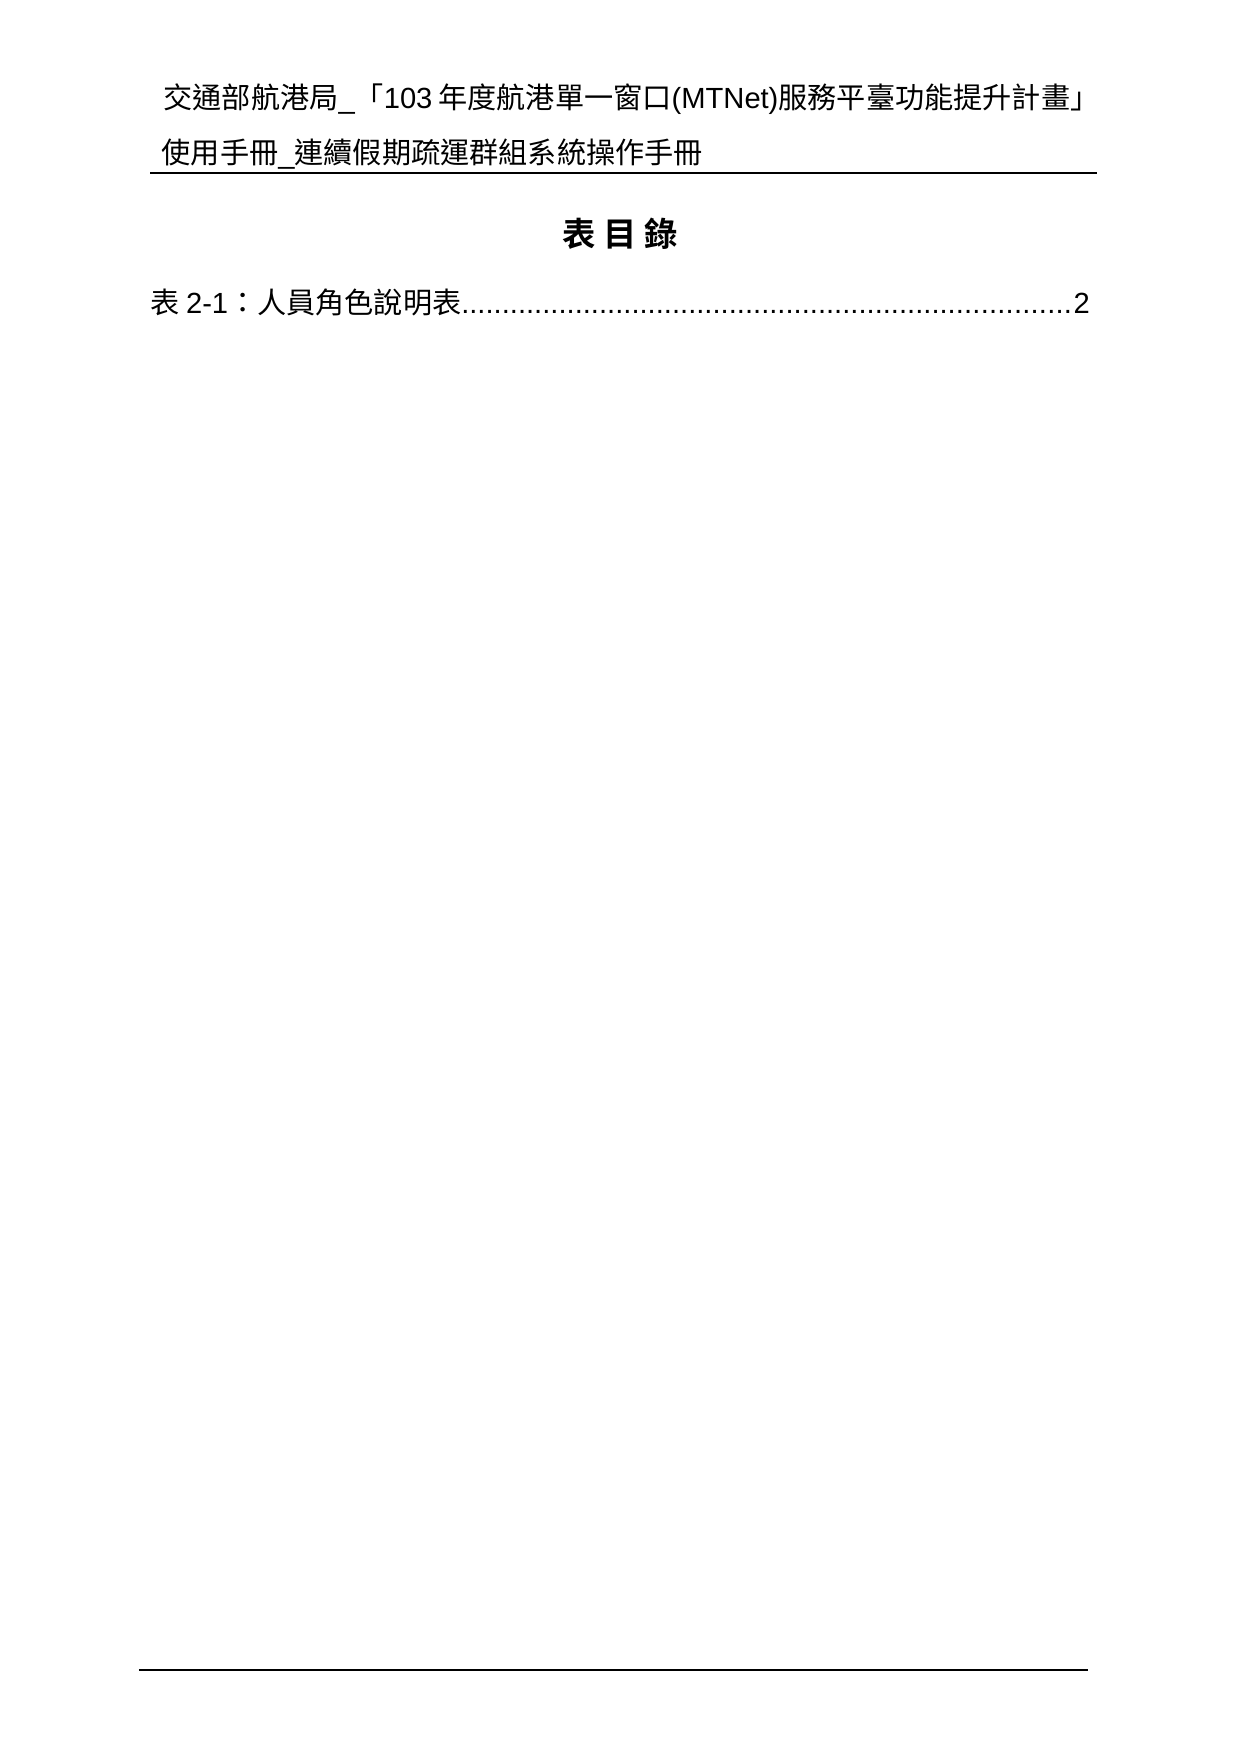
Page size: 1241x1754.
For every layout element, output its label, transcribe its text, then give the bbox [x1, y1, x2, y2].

text 表 2-1：人員角色說明表 2 [150, 280, 1090, 322]
text 表 目 錄 [150, 208, 1090, 256]
